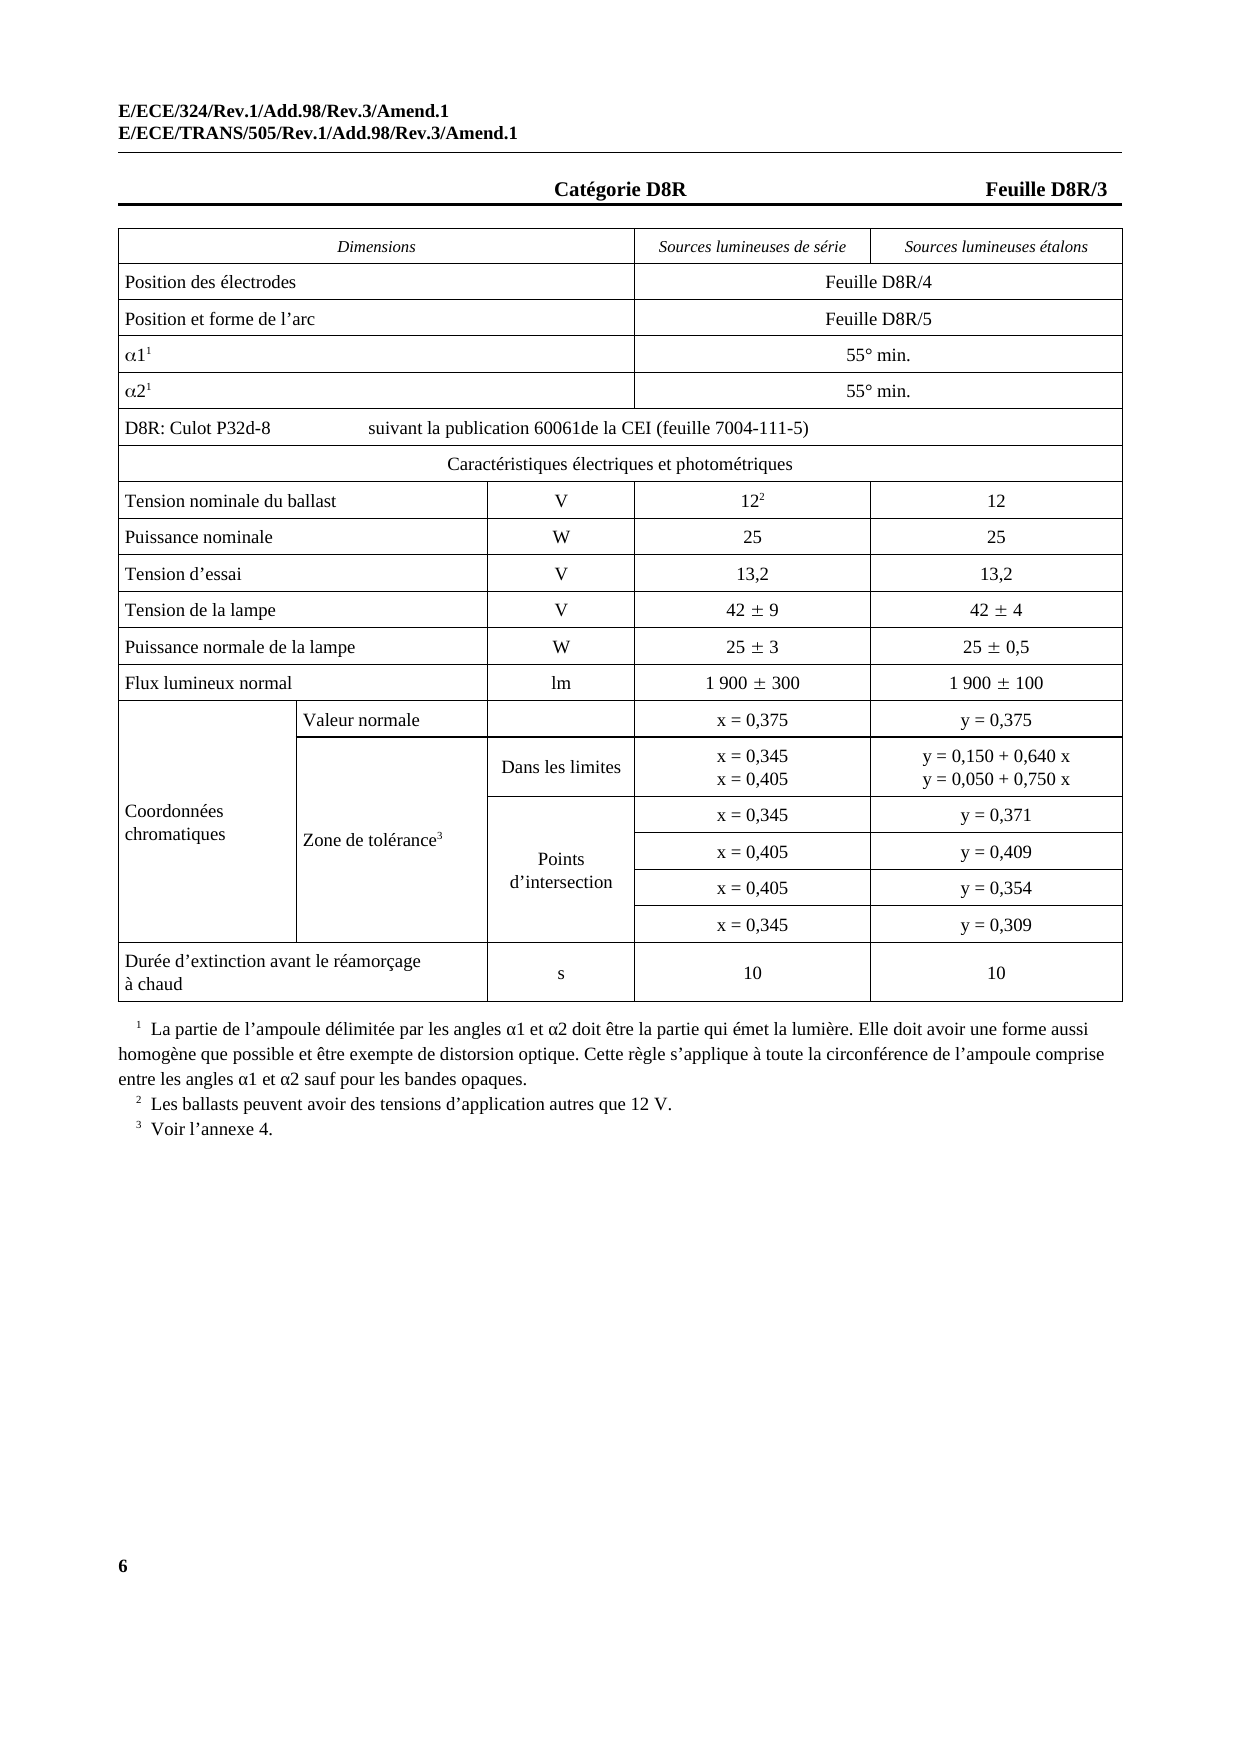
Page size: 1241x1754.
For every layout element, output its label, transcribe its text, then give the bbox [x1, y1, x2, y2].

table_cell [488, 701, 634, 736]
table_cell W [488, 628, 634, 663]
table_cell 1 900 100 [871, 665, 1122, 700]
text Catégorie D8R Feuille D8R/3 [118, 177, 1122, 203]
table_cell lm [488, 665, 634, 700]
table_cell 11 [119, 336, 634, 372]
table_cell 21 [119, 373, 634, 408]
table_cell 10 [871, 943, 1122, 1001]
table_cell x = 0,375 [635, 701, 870, 736]
table_cell 13,2 [635, 555, 870, 591]
table_header Sources lumineuses de série [635, 229, 870, 262]
table_cell Feuille D8R/4 [635, 264, 1122, 299]
table_cell Coordonnées chromatiques [119, 701, 296, 942]
table_cell s [488, 943, 634, 1001]
table_cell 25 [635, 519, 870, 554]
table_cell D8R: Culot P32d-8 [119, 409, 362, 445]
table_cell x = 0,345 [635, 797, 870, 832]
table_cell Zone de tolérance3 [297, 738, 487, 942]
table_cell W [488, 519, 634, 554]
table_cell Dans les limites [488, 738, 634, 796]
table_cell 42 9 [635, 592, 870, 627]
table_cell y = 0,371 [871, 797, 1122, 832]
table_cell V [488, 555, 634, 591]
table_cell x = 0,405 [635, 833, 870, 869]
table_cell 25 3 [635, 628, 870, 663]
table_cell 122 [635, 482, 870, 518]
table_cell 25 [871, 519, 1122, 554]
table_cell Puissance normale de la lampe [119, 628, 487, 663]
table_header Dimensions [119, 229, 634, 262]
table_cell 25 0,5 [871, 628, 1122, 663]
table_cell Position et forme de l’arc [119, 300, 634, 335]
table_cell V [488, 592, 634, 627]
table_cell Position des électrodes [119, 264, 634, 299]
table_cell suivant la publication 60061de la CEI (feuille 7004-111-5) [362, 409, 1122, 445]
table_cell 12 [871, 482, 1122, 518]
table_cell Caractéristiques électriques et photométriques [119, 446, 1122, 481]
text 2 Les ballasts peuvent avoir des tensions d’application autres que 12 V. [118, 1089, 1122, 1114]
table_cell 55° min. [635, 373, 1122, 408]
table_cell Flux lumineux normal [119, 665, 487, 700]
table_cell 55° min. [635, 336, 1122, 372]
table_cell Feuille D8R/5 [635, 300, 1122, 335]
table_cell Valeur normale [297, 701, 487, 736]
table_cell x = 0,345 [635, 906, 870, 942]
table_cell y = 0,375 [871, 701, 1122, 736]
table_cell y = 0,150 + 0,640 x y = 0,050 + 0,750 x [871, 738, 1122, 796]
table_cell Durée d’extinction avant le réamorçage à chaud [119, 943, 487, 1001]
table_cell y = 0,409 [871, 833, 1122, 869]
table_cell 1 900 300 [635, 665, 870, 700]
table_header Sources lumineuses étalons [871, 229, 1122, 262]
table_cell Points d’intersection [488, 797, 634, 942]
table_cell Puissance nominale [119, 519, 487, 554]
text 1 La partie de l’ampoule délimitée par les angles α1 et α2 doit être la partie qui émet la lumière. Elle doit avoir une forme aussi homogène que possible et être exempte de distorsion optique. Cette règle s’applique à toute la circonférence de l’ampoule comprise entre les angles α1 et α2 sauf pour les bandes opaques. [118, 1014, 1122, 1089]
table_cell Tension d’essai [119, 555, 487, 591]
table_cell 42 4 [871, 592, 1122, 627]
table_cell 13,2 [871, 555, 1122, 591]
table_cell Tension nominale du ballast [119, 482, 487, 518]
table_cell x = 0,345 x = 0,405 [635, 738, 870, 796]
table_cell y = 0,309 [871, 906, 1122, 942]
text 3 Voir l’annexe 4. [118, 1114, 1122, 1139]
table_cell 10 [635, 943, 870, 1001]
table_cell x = 0,405 [635, 870, 870, 905]
table_cell V [488, 482, 634, 518]
table_cell y = 0,354 [871, 870, 1122, 905]
table_cell Tension de la lampe [119, 592, 487, 627]
